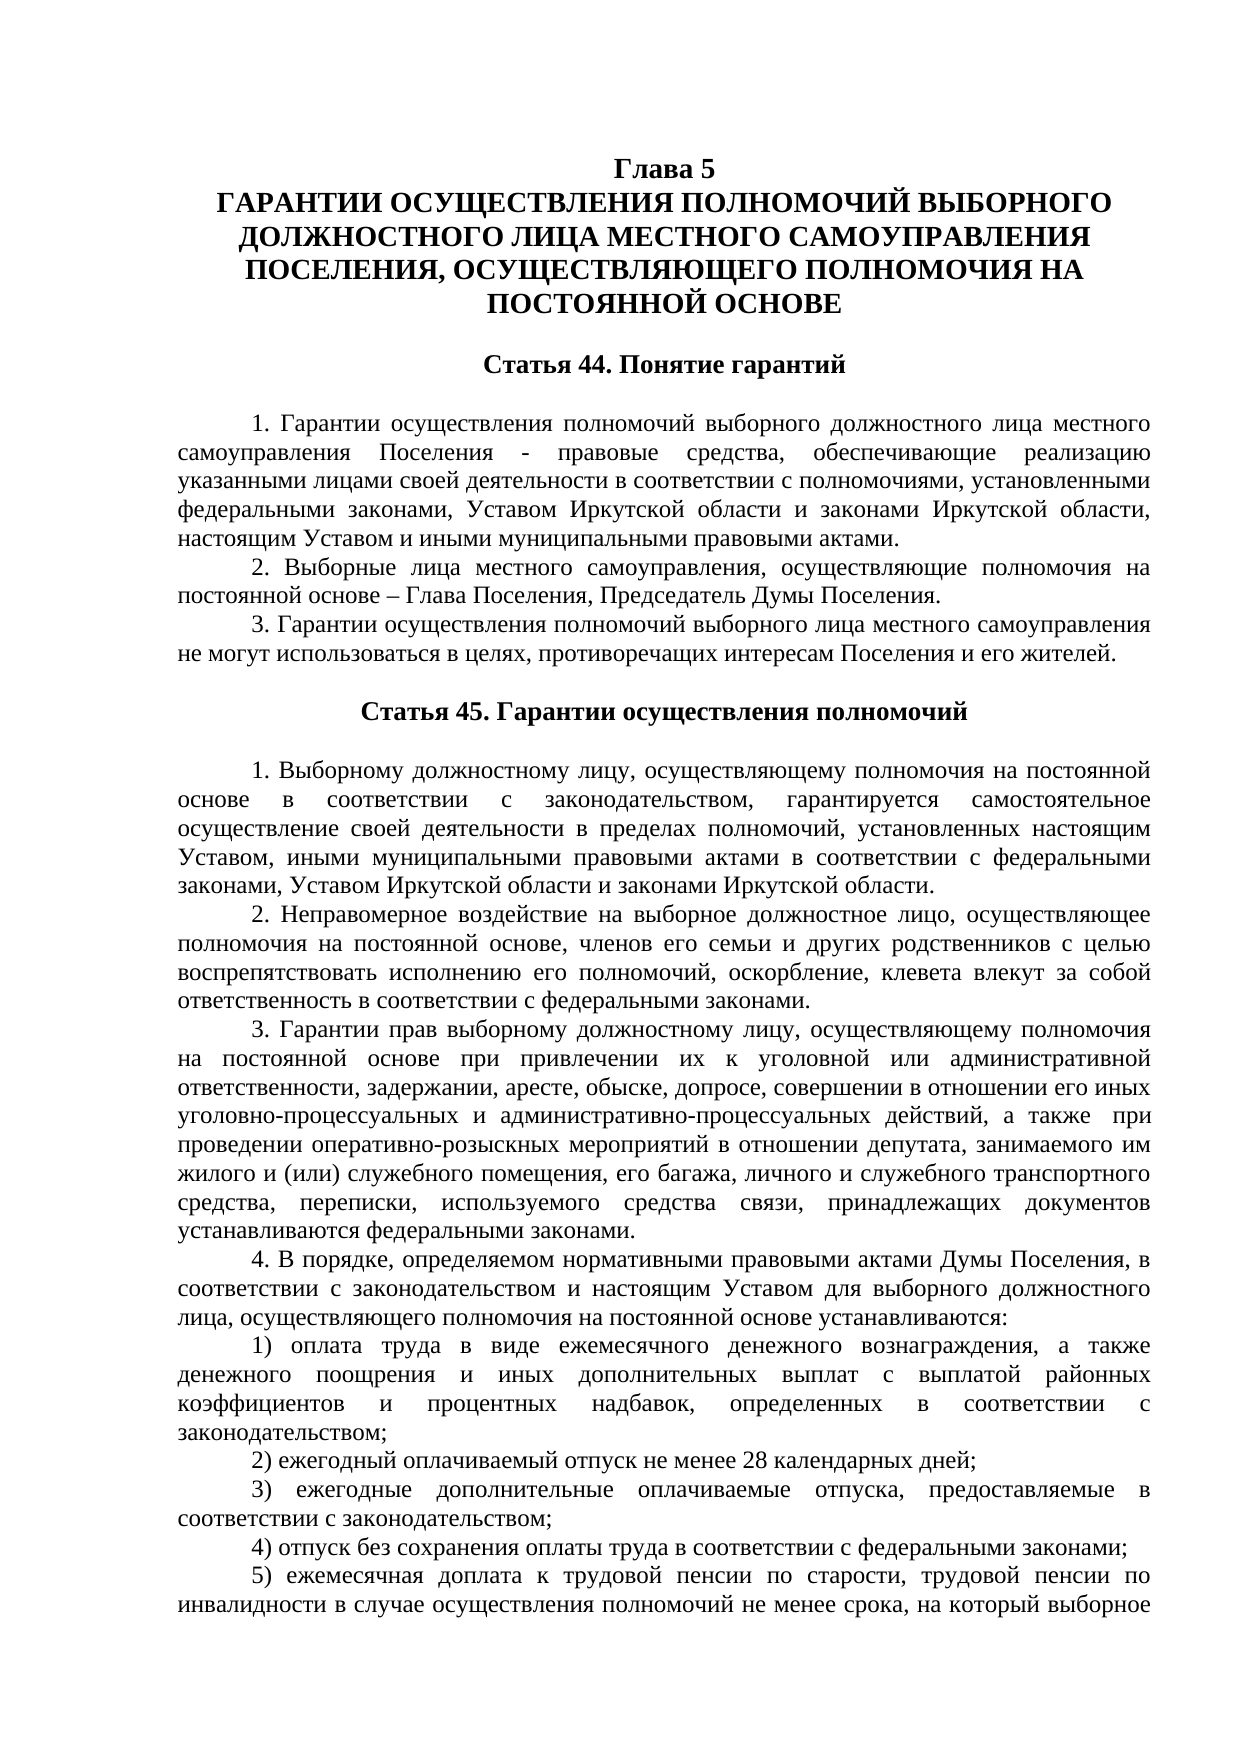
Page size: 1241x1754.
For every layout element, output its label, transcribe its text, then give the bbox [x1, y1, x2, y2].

text Статья 44. Понятие гарантий [177, 348, 1152, 379]
text 1. Гарантии осуществления полномочий выборного должностного лица местного самоуправления Поселения - правовые средства, обеспечивающие реализацию указанными лицами своей деятельности в соответствии с полномочиями, установленными федеральными законами, Уставом Иркутской области и законами Иркутской области, настоящим Уставом и иными муниципальными правовыми актами. [177, 408, 1152, 552]
text 3. Гарантии осуществления полномочий выборного лица местного самоуправления не могут использоваться в целях, противоречащих интересам Поселения и его жителей. [177, 609, 1152, 667]
text ГАРАНТИИ ОСУЩЕСТВЛЕНИЯ ПОЛНОМОЧИЙ ВЫБОРНОГО ДОЛЖНОСТНОГО ЛИЦА МЕСТНОГО САМОУПРАВЛЕНИЯ ПОСЕЛЕНИЯ, ОСУЩЕСТВЛЯЮЩЕГО ПОЛНОМОЧИЯ НА ПОСТОЯННОЙ ОСНОВЕ [177, 185, 1152, 319]
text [177, 1560, 1152, 1618]
text 2) ежегодный оплачиваемый отпуск не менее 28 календарных дней; [177, 1445, 1152, 1474]
text 3. Гарантии прав выборному должностному лицу, осуществляющему полномочия на постоянной основе при привлечении их к уголовной или административной ответственности, задержании, аресте, обыске, допросе, совершении в отношении его иных уголовно-процессуальных и административно-процессуальных действий, а также при проведении оперативно-розыскных мероприятий в отношении депутата, занимаемого им жилого и (или) служебного помещения, его багажа, личного и служебного транспортного средства, переписки, используемого средства связи, принадлежащих документов устанавливаются федеральными законами. [177, 1014, 1152, 1244]
text 3) ежегодные дополнительные оплачиваемые отпуска, предоставляемые в соответствии с законодательством; [177, 1474, 1152, 1532]
text 1) оплата труда в виде ежемесячного денежного вознаграждения, а также денежного поощрения и иных дополнительных выплат с выплатой районных коэффициентов и процентных надбавок, определенных в соответствии с законодательством; [177, 1330, 1152, 1445]
text 2. Выборные лица местного самоуправления, осуществляющие полномочия на постоянной основе – Глава Поселения, Председатель Думы Поселения. [177, 552, 1152, 609]
text 2. Неправомерное воздействие на выборное должностное лицо, осуществляющее полномочия на постоянной основе, членов его семьи и других родственников с целью воспрепятствовать исполнению его полномочий, оскорбление, клевета влекут за собой ответственность в соответствии с федеральными законами. [177, 899, 1152, 1014]
text 4. В порядке, определяемом нормативными правовыми актами Думы Поселения, в соответствии с законодательством и настоящим Уставом для выборного должностного лица, осуществляющего полномочия на постоянной основе устанавливаются: [177, 1244, 1152, 1330]
text 1. Выборному должностному лицу, осуществляющему полномочия на постоянной основе в соответствии с законодательством, гарантируется самостоятельное осуществление своей деятельности в пределах полномочий, установленных настоящим Уставом, иными муниципальными правовыми актами в соответствии с федеральными законами, Уставом Иркутской области и законами Иркутской области. [177, 755, 1152, 899]
text Статья 45. Гарантии осуществления полномочий [177, 696, 1152, 727]
text 4) отпуск без сохранения оплаты труда в соответствии с федеральными законами; [177, 1532, 1152, 1560]
text Глава 5 [177, 152, 1152, 185]
